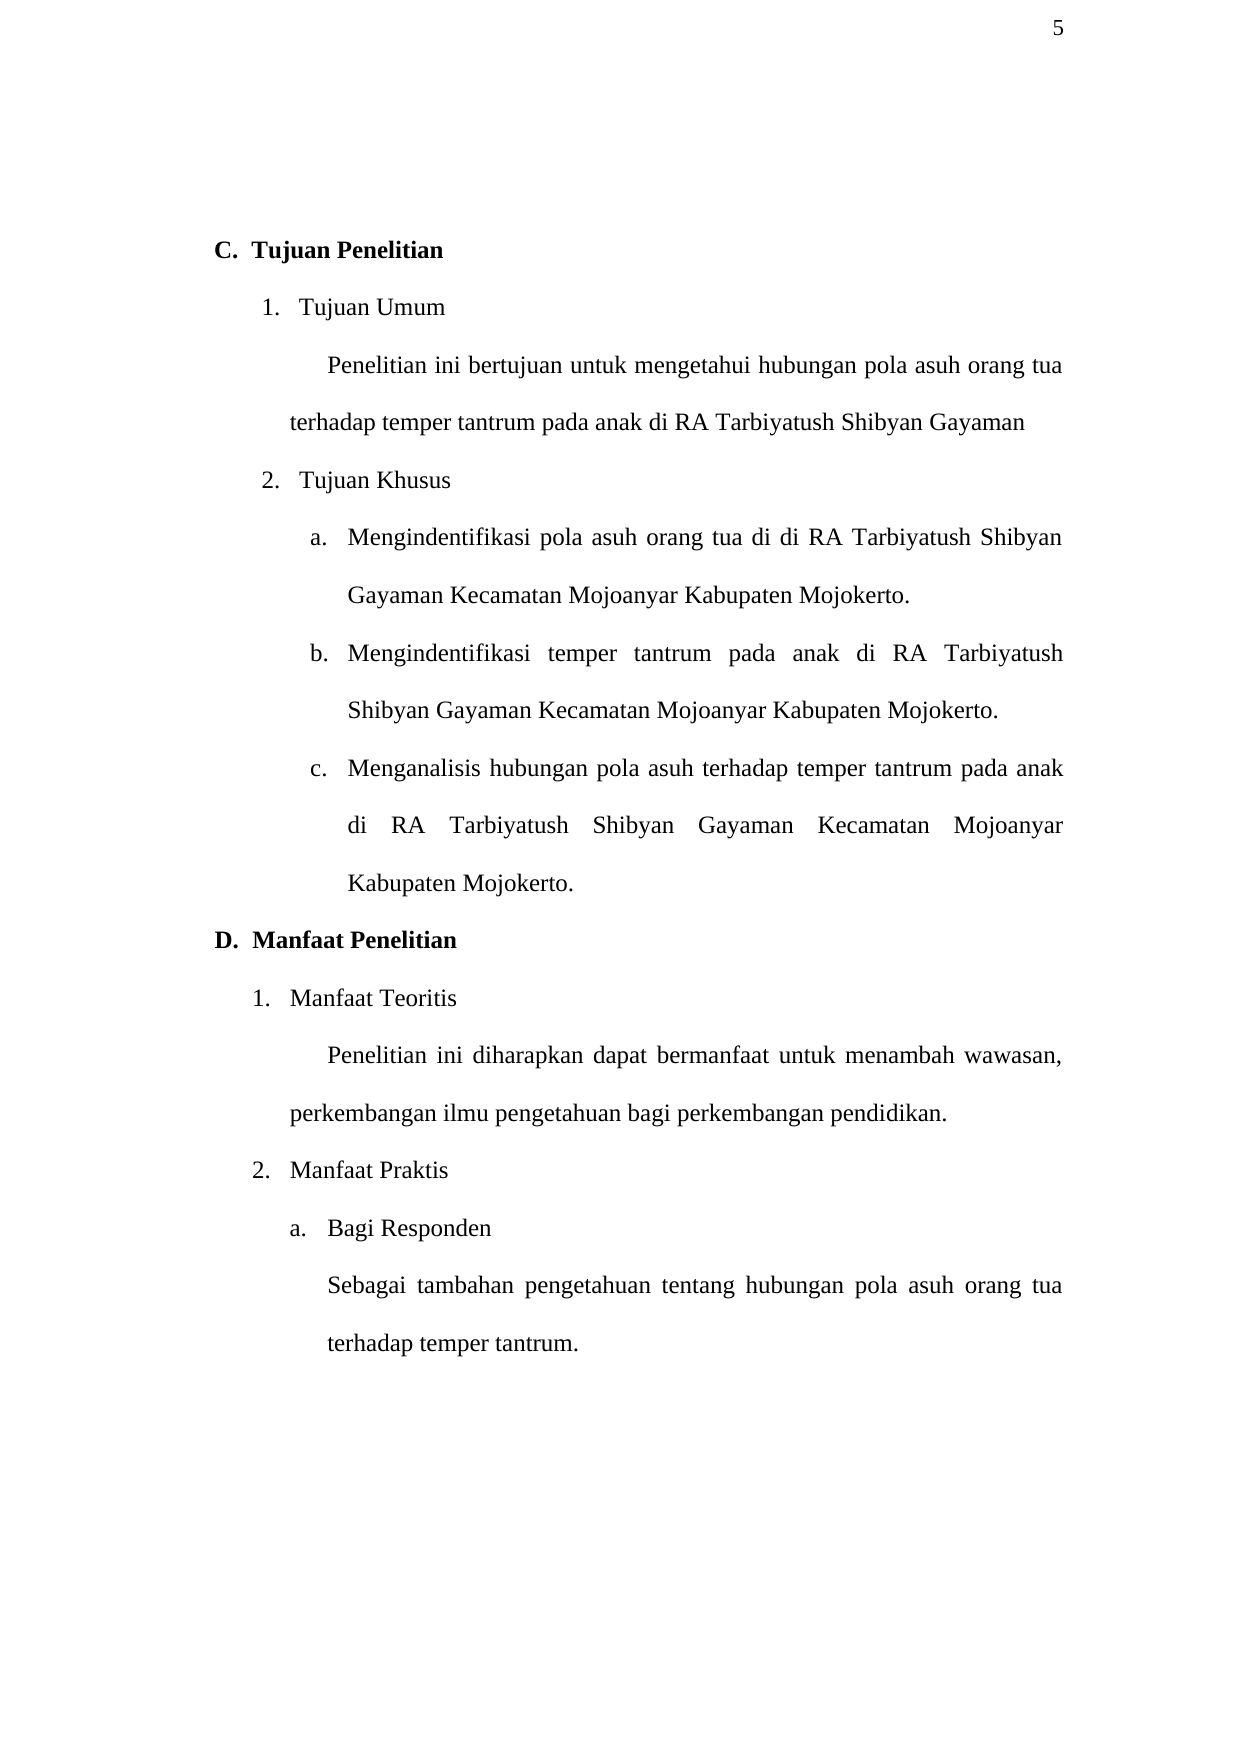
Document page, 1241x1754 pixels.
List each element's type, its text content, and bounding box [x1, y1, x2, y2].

list Bagi Responden [289, 1213, 1076, 1241]
list Tujuan Umum [175, 292, 445, 321]
text Penelitian ini diharapkan dapat bermanfaat untuk menambah wawasan, perkembangan ilmu pengetahuan bagi perkembangan pendidikan. [289, 1040, 1063, 1126]
list Tujuan Khusus [261, 465, 1076, 494]
subtitle Manfaat Penelitian [214, 926, 1076, 954]
subtitle Tujuan Penelitian [175, 235, 443, 264]
list Mengindentifikasi pola asuh orang tua di di RA Tarbiyatush Shibyan Gayaman Kecamatan Mojoanyar Kabupaten Mojokerto. [310, 522, 1063, 609]
list Menganalisis hubungan pola asuh terhadap temper tantrum pada anak di RA Tarbiyatush Shibyan Gayaman Kecamatan Mojoanyar Kabupaten Mojokerto. [310, 753, 1064, 896]
text Penelitian ini bertujuan untuk mengetahui hubungan pola asuh orang tua terhadap temper tantrum pada anak di RA Tarbiyatush Shibyan Gayaman [289, 350, 1064, 436]
text Sebagai tambahan pengetahuan tentang hubungan pola asuh orang tua terhadap temper tantrum. [327, 1270, 1064, 1357]
list Manfaat Teoritis [252, 983, 1076, 1011]
list Manfaat Praktis [252, 1155, 1076, 1184]
list Mengindentifikasi temper tantrum pada anak di RA Tarbiyatush Shibyan Gayaman Kecamatan Mojoanyar Kabupaten Mojokerto. [310, 638, 1063, 724]
